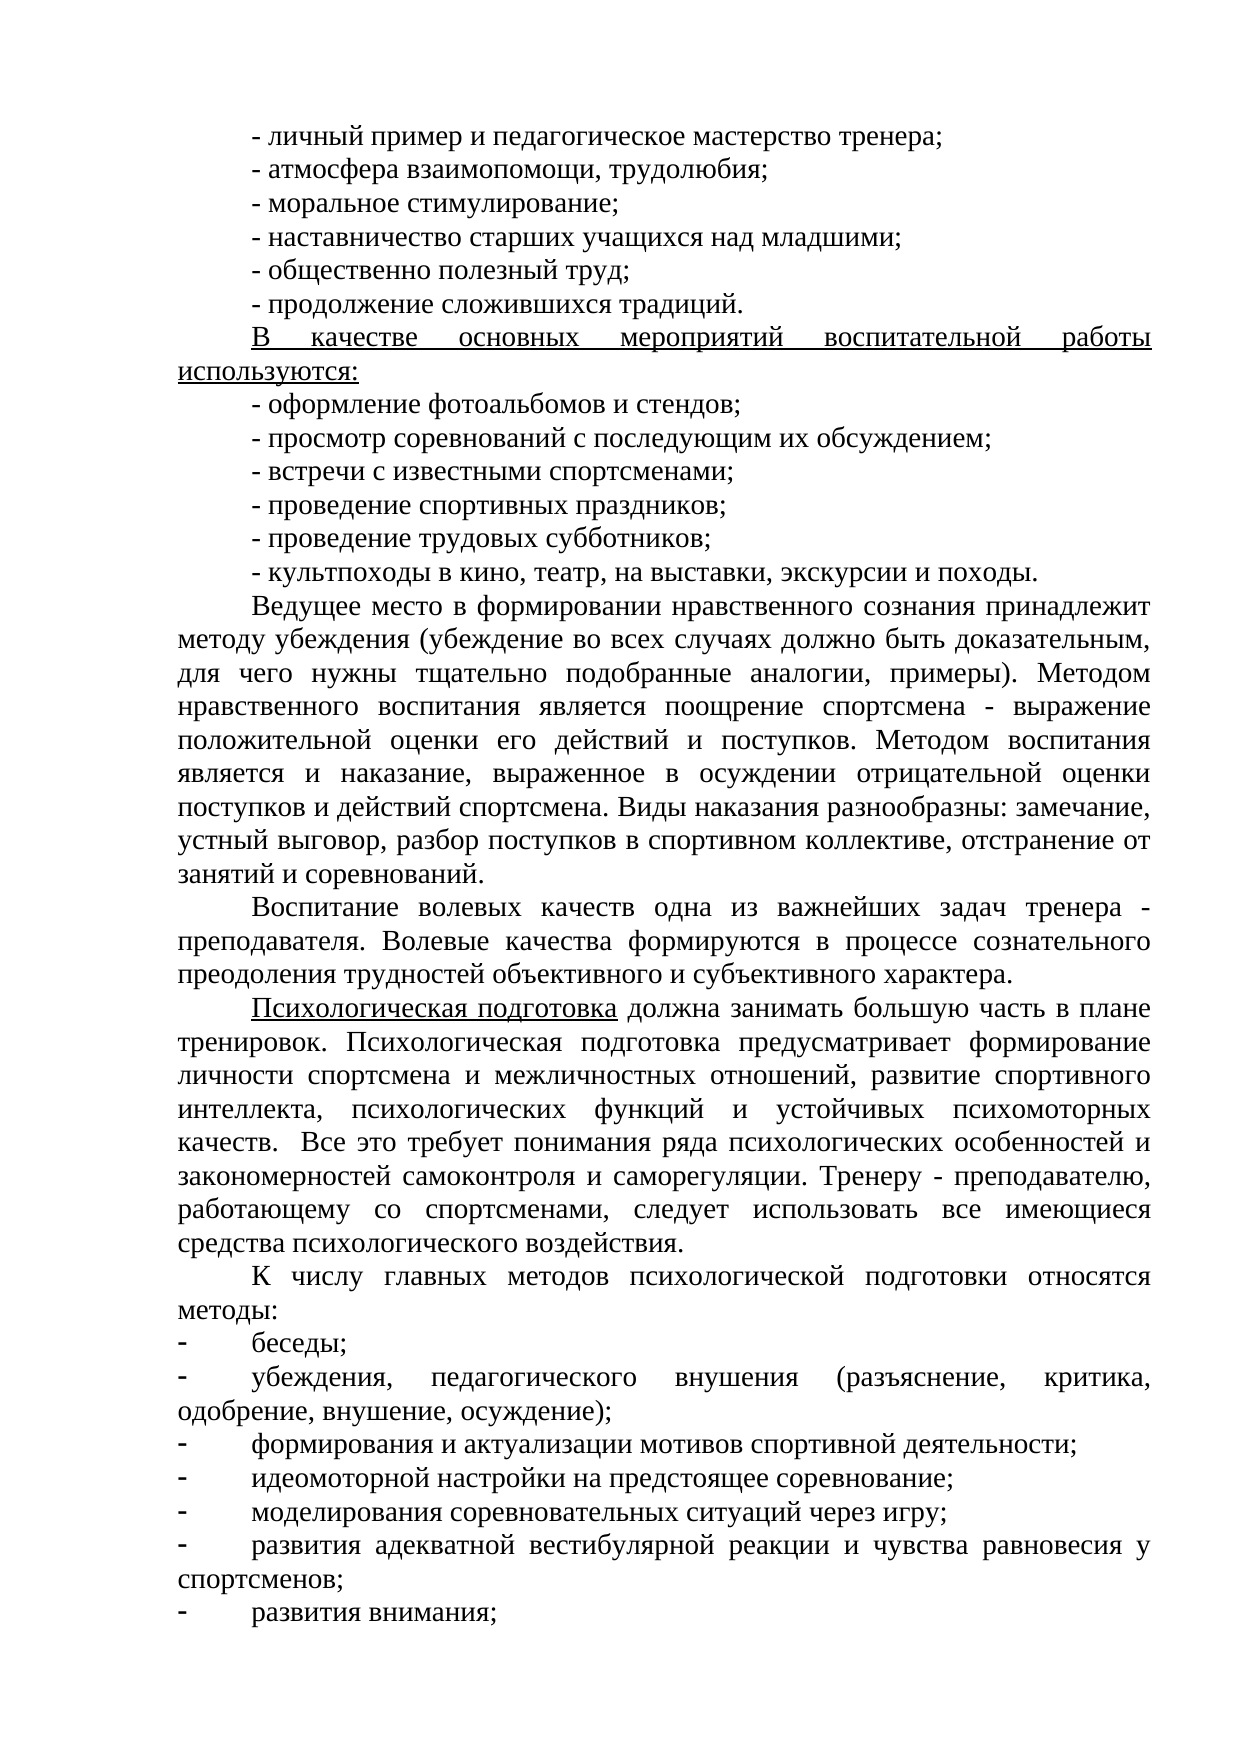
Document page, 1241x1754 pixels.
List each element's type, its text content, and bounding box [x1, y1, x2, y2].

list моделирования соревновательных ситуаций через игру; [177, 1494, 1152, 1527]
list беседы; [177, 1326, 1152, 1359]
text Воспитание волевых качеств одна из важнейших задач тренера - преподавателя. Волевые качества формируются в процессе сознательного преодоления трудностей объективного и субъективного характера. [177, 889, 1152, 990]
text - культпоходы в кино, театр, на выставки, экскурсии и походы. [177, 554, 1152, 588]
list развития внимания; [177, 1594, 1152, 1628]
list формирования и актуализации мотивов спортивной деятельности; [177, 1426, 1152, 1460]
text Ведущее место в формировании нравственного сознания принадлежит методу убеждения (убеждение во всех случаях должно быть доказательным, для чего нужны тщательно подобранные аналогии, примеры). Методом нравственного воспитания является поощрение спортсмена - выражение положительной оценки его действий и поступков. Методом воспитания является и наказание, выраженное в осуждении отрицательной оценки поступков и действий спортсмена. Виды наказания разнообразны: замечание, устный выговор, разбор поступков в спортивном коллективе, отстранение от занятий и соревнований. [177, 588, 1152, 889]
text - атмосфера взаимопомощи, трудолюбия; [177, 152, 1152, 185]
text - просмотр соревнований с последующим их обсуждением; [177, 420, 1152, 453]
text - продолжение сложившихся традиций. [177, 286, 1152, 319]
text - наставничество старших учащихся над младшими; [177, 219, 1152, 252]
list убеждения, педагогического внушения (разъяснение, критика, одобрение, внушение, осуждение); [177, 1359, 1152, 1426]
text - встречи с известными спортсменами; [177, 453, 1152, 487]
text - моральное стимулирование; [177, 185, 1152, 219]
text - оформление фотоальбомов и стендов; [177, 386, 1152, 420]
text - общественно полезный труд; [177, 252, 1152, 286]
text - проведение спортивных праздников; [177, 487, 1152, 521]
text В качестве основных мероприятий воспитательной работы используются: [177, 319, 1152, 386]
text - проведение трудовых субботников; [177, 521, 1152, 554]
text К числу главных методов психологической подготовки относятся методы: [177, 1258, 1152, 1326]
list развития адекватной вестибулярной реакции и чувства равновесия у спортсменов; [177, 1527, 1152, 1594]
text - личный пример и педагогическое мастерство тренера; [177, 118, 1152, 152]
list идеомоторной настройки на предстоящее соревнование; [177, 1460, 1152, 1494]
text Психологическая подготовка должна занимать большую часть в плане тренировок. Психологическая подготовка предусматривает формирование личности спортсмена и межличностных отношений, развитие спортивного интеллекта, психологических функций и устойчивых психомоторных качеств. Все это требует понимания ряда психологических особенностей и закономерностей самоконтроля и саморегуляции. Тренеру - преподавателю, работающему со спортсменами, следует использовать все имеющиеся средства психологического воздействия. [177, 990, 1152, 1258]
